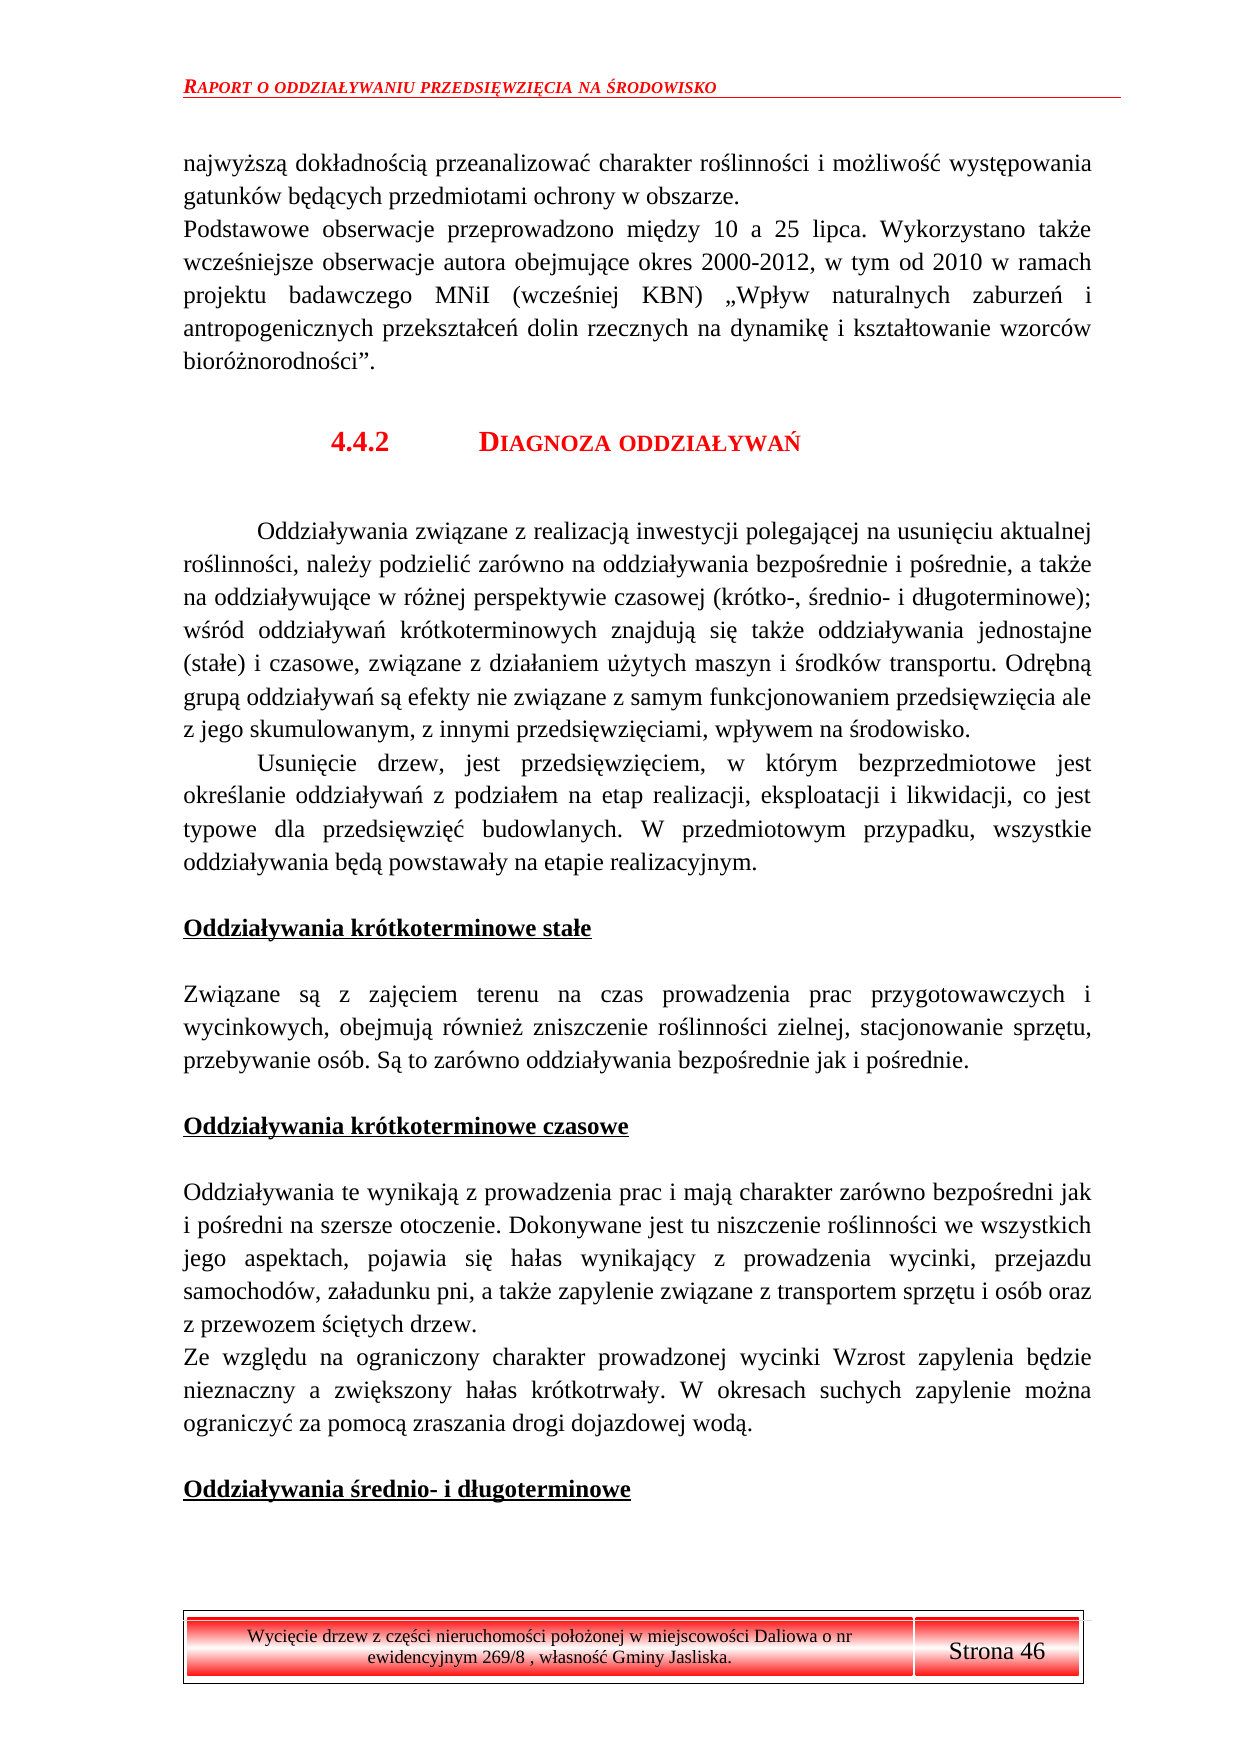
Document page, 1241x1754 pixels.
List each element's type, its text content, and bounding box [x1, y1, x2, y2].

text Związane są z zajęciem terenu na czas prowadzenia prac przygotowawczych i wycinkowych, obejmują również zniszczenie roślinności zielnej, stacjonowanie sprzętu, przebywanie osób. Są to zarówno oddziaływania bezpośrednie jak i pośrednie. [183, 979, 1092, 1073]
text Podstawowe obserwacje przeprowadzono między 10 a 25 lipca. Wykorzystano także wcześniejsze obserwacje autora obejmujące okres 2000-2012, w tym od 2010 w ramach projektu badawczego MNiI (wcześniej KBN) „Wpływ naturalnych zaburzeń i antropogenicznych przekształceń dolin rzecznych na dynamikę i kształtowanie wzorców bioróżnorodności”. [183, 214, 1092, 374]
text Oddziaływania średnio- i długoterminowe [183, 1474, 1092, 1503]
subtitle Diagnoza oddziaływań [331, 424, 1092, 458]
text Ze względu na ograniczony charakter prowadzonej wycinki Wzrost zapylenia będzie nieznaczny a zwiększony hałas krótkotrwały. W okresach suchych zapylenie można ograniczyć za pomocą zraszania drogi dojazdowej wodą. [183, 1342, 1092, 1437]
text Oddziaływania krótkoterminowe czasowe [183, 1111, 1092, 1139]
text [183, 148, 1092, 209]
text Oddziaływania krótkoterminowe stałe [183, 913, 1092, 941]
text Usunięcie drzew, jest przedsięwzięciem, w którym bezprzedmiotowe jest określanie oddziaływań z podziałem na etap realizacji, eksploatacji i likwidacji, co jest typowe dla przedsięwzięć budowlanych. W przedmiotowym przypadku, wszystkie oddziaływania będą powstawały na etapie realizacyjnym. [183, 748, 1092, 875]
text Oddziaływania związane z realizacją inwestycji polegającej na usunięciu aktualnej roślinności, należy podzielić zarówno na oddziaływania bezpośrednie i pośrednie, a także na oddziaływujące w różnej perspektywie czasowej (krótko-, średnio- i długoterminowe); wśród oddziaływań krótkoterminowych znajdują się także oddziaływania jednostajne (stałe) i czasowe, związane z działaniem użytych maszyn i środków transportu. Odrębną grupą oddziaływań są efekty nie związane z samym funkcjonowaniem przedsięwzięcia ale z jego skumulowanym, z innymi przedsięwzięciami, wpływem na środowisko. [183, 516, 1092, 743]
text Oddziaływania te wynikają z prowadzenia prac i mają charakter zarówno bezpośredni jak i pośredni na szersze otoczenie. Dokonywane jest tu niszczenie roślinności we wszystkich jego aspektach, pojawia się hałas wynikający z prowadzenia wycinki, przejazdu samochodów, załadunku pni, a także zapylenie związane z transportem sprzętu i osób oraz z przewozem ściętych drzew. [183, 1177, 1092, 1338]
